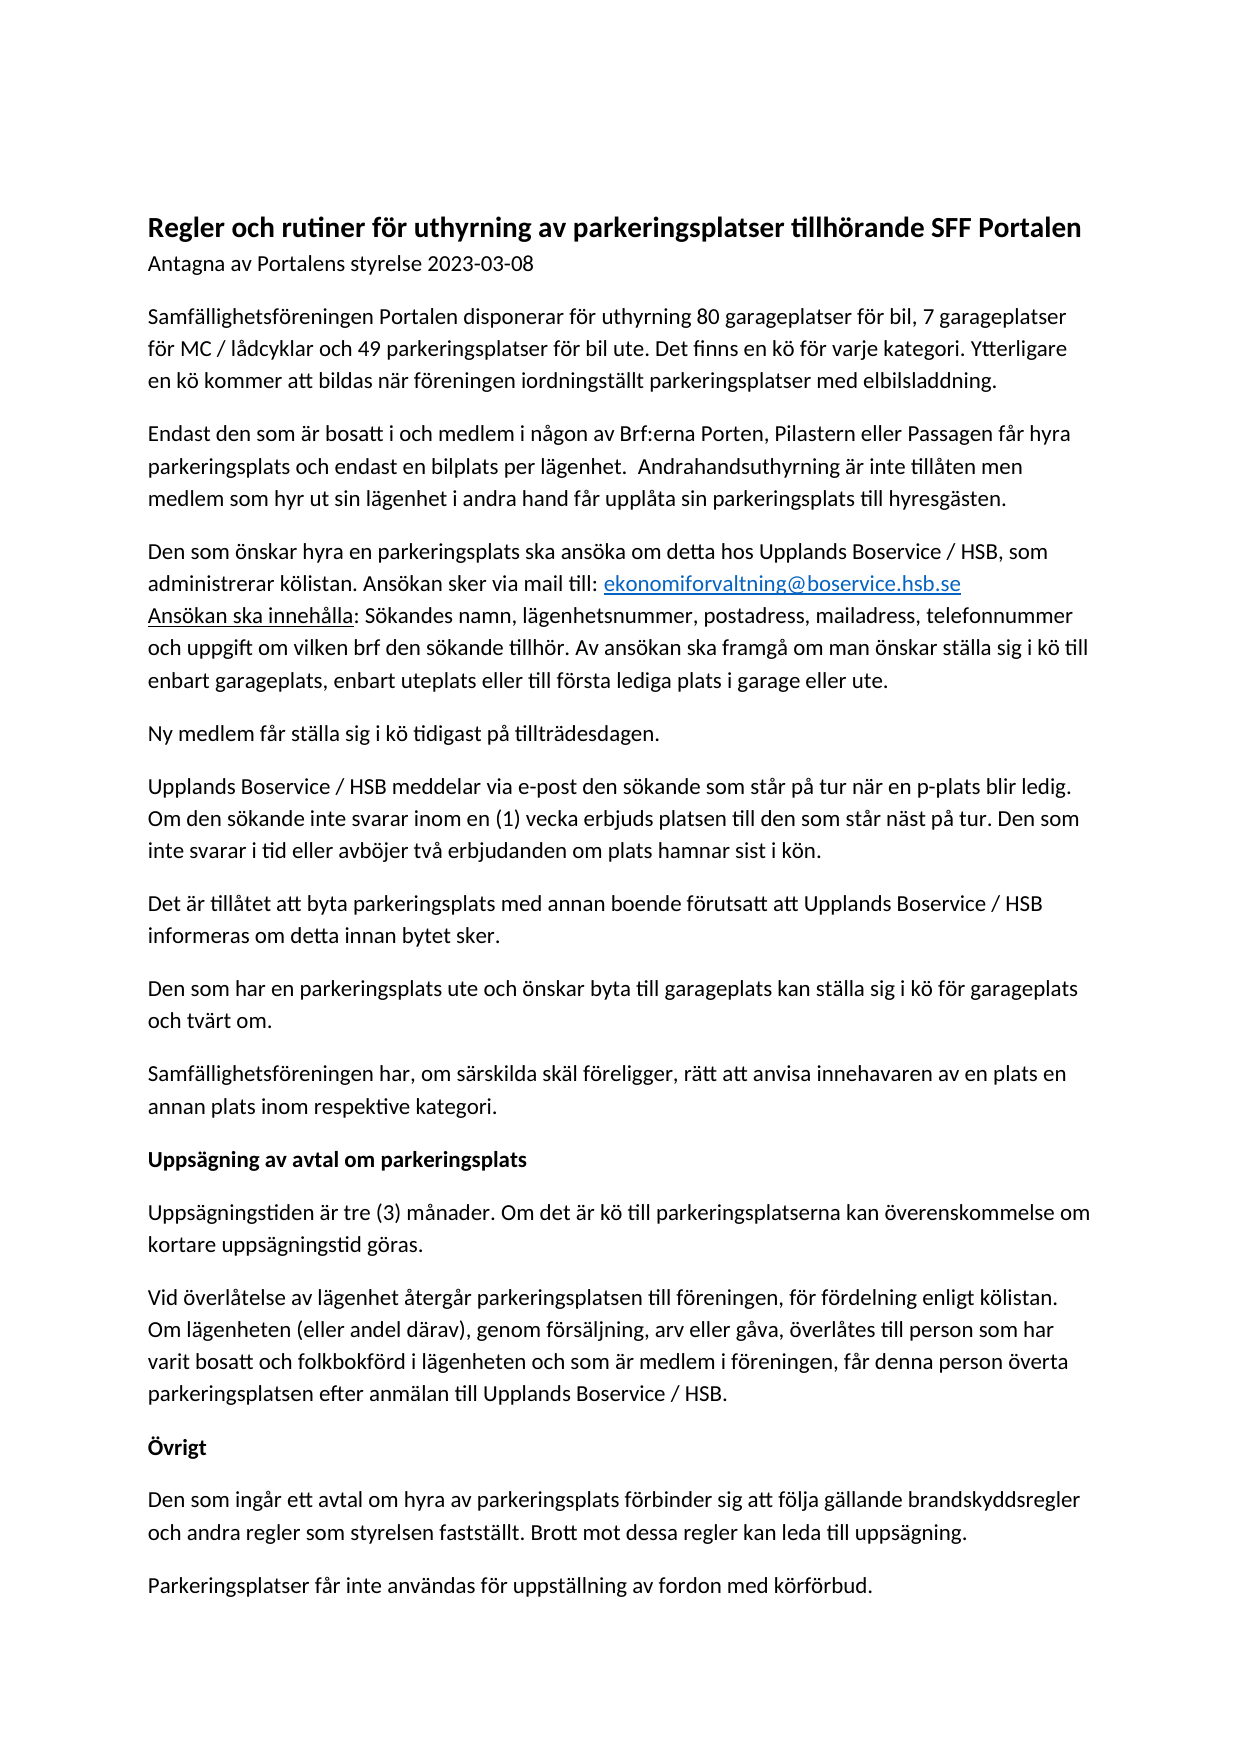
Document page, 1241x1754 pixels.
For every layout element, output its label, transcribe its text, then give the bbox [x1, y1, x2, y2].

text Regler och rutiner för uthyrning av parkeringsplatser tillhörande SFF Portalen Antagna av Portalens styrelse 2023-03-08 [148, 209, 1093, 277]
text Upplands Boservice / HSB meddelar via e-post den sökande som står på tur när en p-plats blir ledig. Om den sökande inte svarar inom en (1) vecka erbjuds platsen till den som står näst på tur. Den som inte svarar i tid eller avböjer två erbjudanden om plats hamnar sist i kön. [148, 772, 1093, 864]
text Ny medlem får ställa sig i kö tidigast på tillträdesdagen. [148, 719, 1093, 747]
text Samfällighetsföreningen Portalen disponerar för uthyrning 80 garageplatser för bil, 7 garageplatser för MC / lådcyklar och 49 parkeringsplatser för bil ute. Det finns en kö för varje kategori. Ytterligare en kö kommer att bildas när föreningen iordningställt parkeringsplatser med elbilsladdning. [148, 302, 1093, 394]
text Parkeringsplatser får inte användas för uppställning av fordon med körförbud. [148, 1571, 1093, 1599]
text Samfällighetsföreningen har, om särskilda skäl föreligger, rätt att anvisa innehavaren av en plats en annan plats inom respektive kategori. [148, 1059, 1093, 1120]
text Vid överlåtelse av lägenhet återgår parkeringsplatsen till föreningen, för fördelning enligt kölistan. Om lägenheten (eller andel därav), genom försäljning, arv eller gåva, överlåtes till person som har varit bosatt och folkbokförd i lägenheten och som är medlem i föreningen, får denna person överta parkeringsplatsen efter anmälan till Upplands Boservice / HSB. [148, 1283, 1093, 1408]
text Uppsägning av avtal om parkeringsplats [148, 1145, 1093, 1173]
text Den som ingår ett avtal om hyra av parkeringsplats förbinder sig att följa gällande brandskyddsregler och andra regler som styrelsen fastställt. Brott mot dessa regler kan leda till uppsägning. [148, 1486, 1093, 1546]
text Den som har en parkeringsplats ute och önskar byta till garageplats kan ställa sig i kö för garageplats och tvärt om. [148, 974, 1093, 1034]
text Det är tillåtet att byta parkeringsplats med annan boende förutsatt att Upplands Boservice / HSB informeras om detta innan bytet sker. [148, 889, 1093, 949]
text Uppsägningstiden är tre (3) månader. Om det är kö till parkeringsplatserna kan överenskommelse om kortare uppsägningstid göras. [148, 1198, 1093, 1258]
text Endast den som är bosatt i och medlem i någon av Brf:erna Porten, Pilastern eller Passagen får hyra parkeringsplats och endast en bilplats per lägenhet. Andrahandsuthyrning är inte tillåten men medlem som hyr ut sin lägenhet i andra hand får upplåta sin parkeringsplats till hyresgästen. [148, 419, 1093, 512]
text Övrigt [148, 1433, 1093, 1461]
text Den som önskar hyra en parkeringsplats ska ansöka om detta hos Upplands Boservice / HSB, som administrerar kölistan. Ansökan sker via mail till: ekonomiforvaltning@boservice.hsb.se Ansökan ska innehålla: Sökandes namn, lägenhetsnummer, postadress, mailadress, telefonnummer och uppgift om vilken brf den sökande tillhör. Av ansökan ska framgå om man önskar ställa sig i kö till enbart garageplats, enbart uteplats eller till första lediga plats i garage eller ute. [148, 537, 1093, 694]
